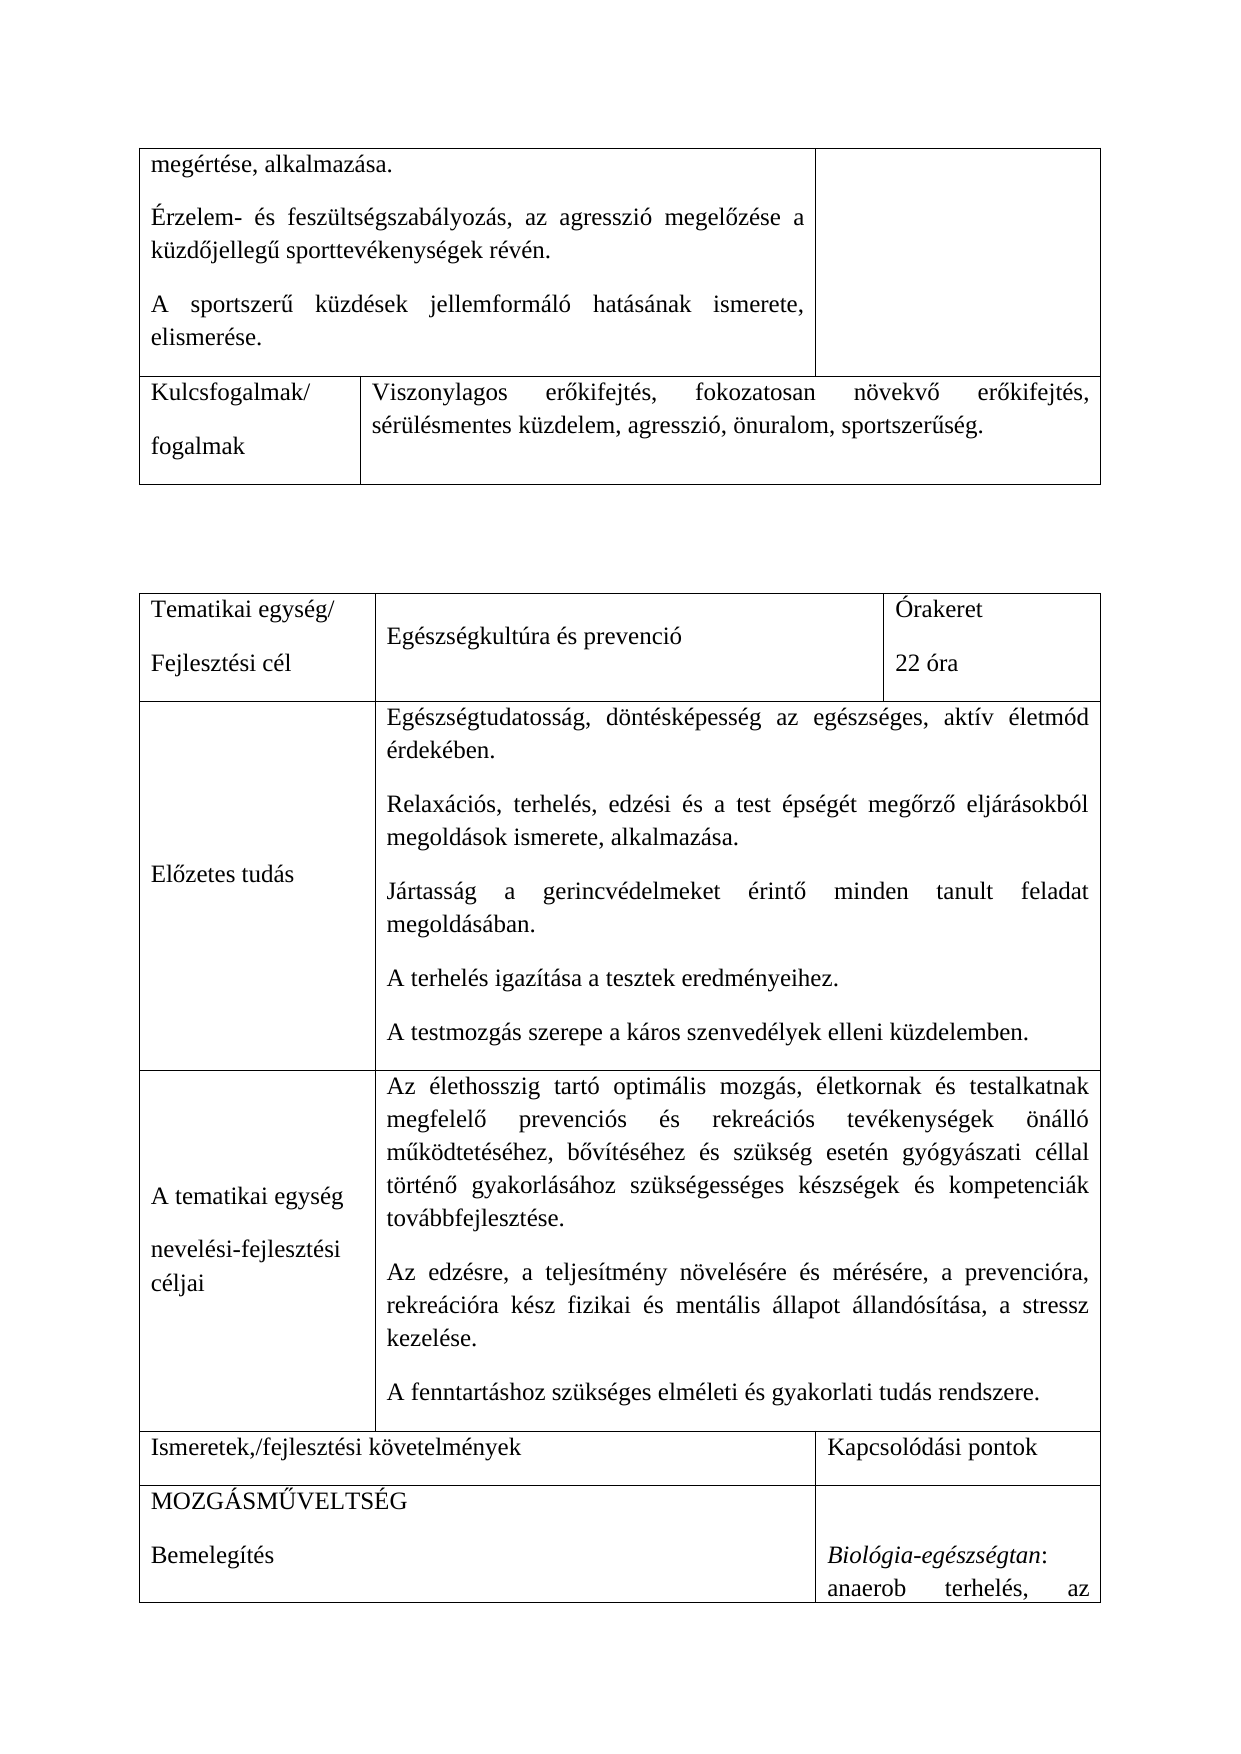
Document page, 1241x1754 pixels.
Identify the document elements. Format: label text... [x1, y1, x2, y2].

table_header Órakeret 22 óra [884, 594, 1100, 701]
table_header Tematikai egység/ Fejlesztési cél [140, 594, 375, 701]
table_cell Egészségtudatosság, döntésképesség az egészséges, aktív életmód érdekében. Relaxációs, terhelés, edzési és a test épségét megőrző eljárásokból megoldások ismerete, alkalmazása. Jártasság a gerincvédelmeket érintő minden tanult feladat megoldásában. A terhelés igazítása a tesztek eredményeihez. A testmozgás szerepe a káros szenvedélyek elleni küzdelemben. [376, 702, 1100, 1070]
table_cell Kapcsolódási pontok [816, 1432, 1100, 1485]
table_cell Ismeretek,/fejlesztési követelmények [140, 1432, 815, 1485]
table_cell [816, 1486, 1100, 1602]
table_cell Az élethosszig tartó optimális mozgás, életkornak és testalkatnak megfelelő prevenciós és rekreációs tevékenységek önálló működtetéséhez, bővítéséhez és szükség esetén gyógyászati céllal történő gyakorlásához szükségességes készségek és kompetenciák továbbfejlesztése. Az edzésre, a teljesítmény növelésére és mérésére, a prevencióra, rekreációra kész fizikai és mentális állapot állandósítása, a stressz kezelése. A fenntartáshoz szükséges elméleti és gyakorlati tudás rendszere. [376, 1071, 1100, 1431]
table_cell Kulcsfogalmak/ fogalmak [140, 377, 360, 484]
table_cell A tematikai egység nevelési-fejlesztési céljai [140, 1071, 375, 1431]
table_header Egészségkultúra és prevenció [376, 594, 883, 701]
table_cell Előzetes tudás [140, 702, 375, 1070]
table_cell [140, 149, 815, 376]
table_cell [816, 149, 1100, 376]
table_cell Viszonylagos erőkifejtés, fokozatosan növekvő erőkifejtés, sérülésmentes küzdelem, agresszió, önuralom, sportszerűség. [361, 377, 1100, 484]
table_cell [140, 1486, 815, 1602]
